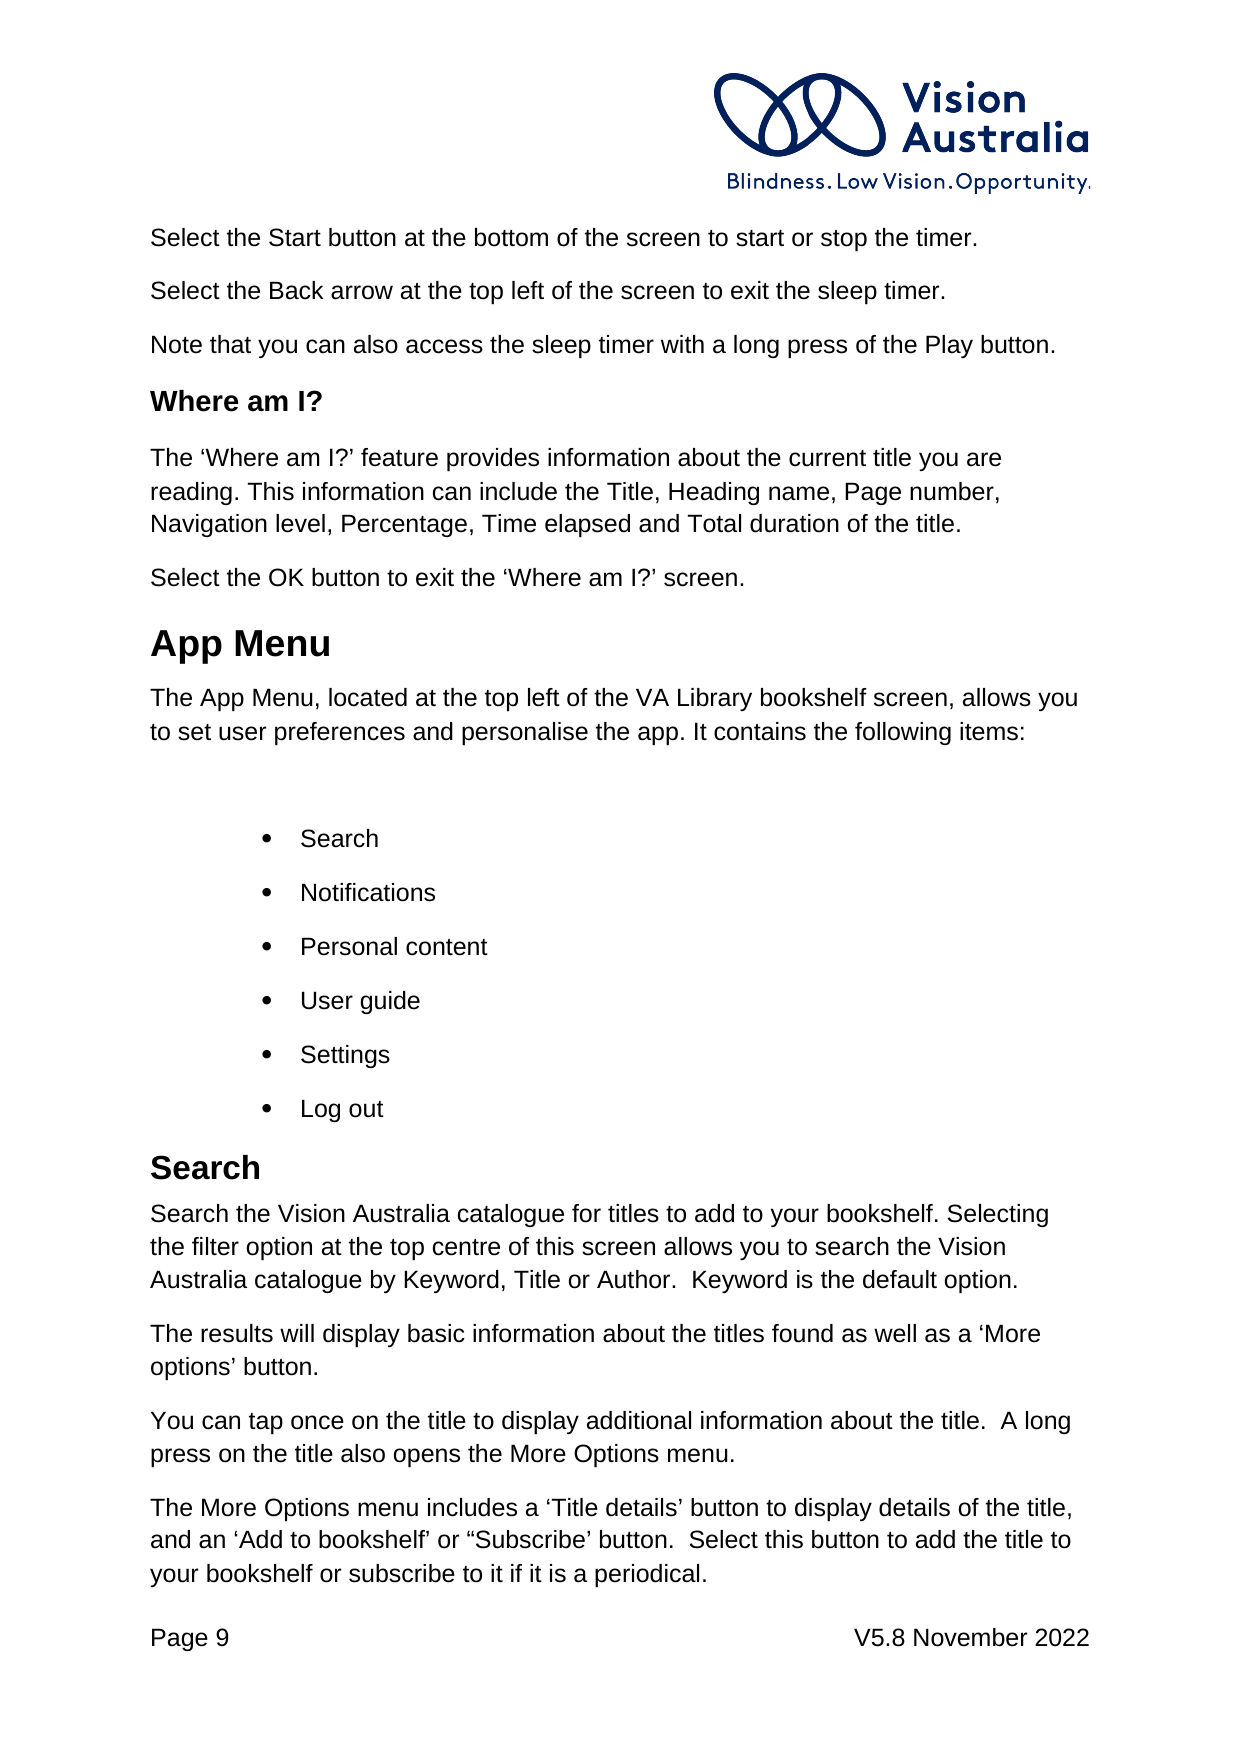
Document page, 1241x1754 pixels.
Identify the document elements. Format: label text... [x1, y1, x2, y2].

text Select the Back arrow at the top left of the screen to exit the sleep timer. [150, 276, 1090, 305]
text Select the Start button at the bottom of the screen to start or stop the timer. [150, 222, 1090, 251]
list Personal content [262, 932, 1090, 961]
list Log out [262, 1094, 1090, 1123]
list Notifications [262, 878, 1090, 907]
text The ‘Where am I?’ feature provides information about the current title you are reading. This information can include the Title, Heading name, Page number, Navigation level, Percentage, Time elapsed and Total duration of the title. [150, 443, 1090, 538]
text The App Menu, located at the top left of the VA Library bookshelf screen, allows you to set user preferences and personalise the app. It contains the following items: [150, 683, 1090, 745]
text Note that you can also access the sleep timer with a long press of the Play button. [150, 330, 1090, 359]
subtitle Where am I? [150, 384, 1090, 418]
list User guide [262, 986, 1090, 1015]
text The More Options menu includes a ‘Title details’ button to display details of the title, and an ‘Add to bookshelf’ or “Subscribe’ button. Select this button to add the title to your bookshelf or subscribe to it if it is a periodical. [150, 1492, 1090, 1587]
picture [714, 73, 1091, 194]
text Select the OK button to exit the ‘Where am I?’ screen. [150, 563, 1090, 592]
text Search the Vision Australia catalogue for titles to add to your bookshelf. Selecting the filter option at the top centre of this screen allows you to search the Vision Australia catalogue by Keyword, Title or Author. Keyword is the default option. [150, 1199, 1090, 1294]
subtitle Search [150, 1148, 1090, 1186]
text You can tap once on the title to display additional information about the title. A long press on the title also opens the More Options menu. [150, 1406, 1090, 1467]
list Search [262, 824, 1090, 853]
list Settings [262, 1040, 1090, 1069]
subtitle App Menu [150, 621, 1090, 664]
text The results will display basic information about the titles found as well as a ‘More options’ button. [150, 1319, 1090, 1381]
